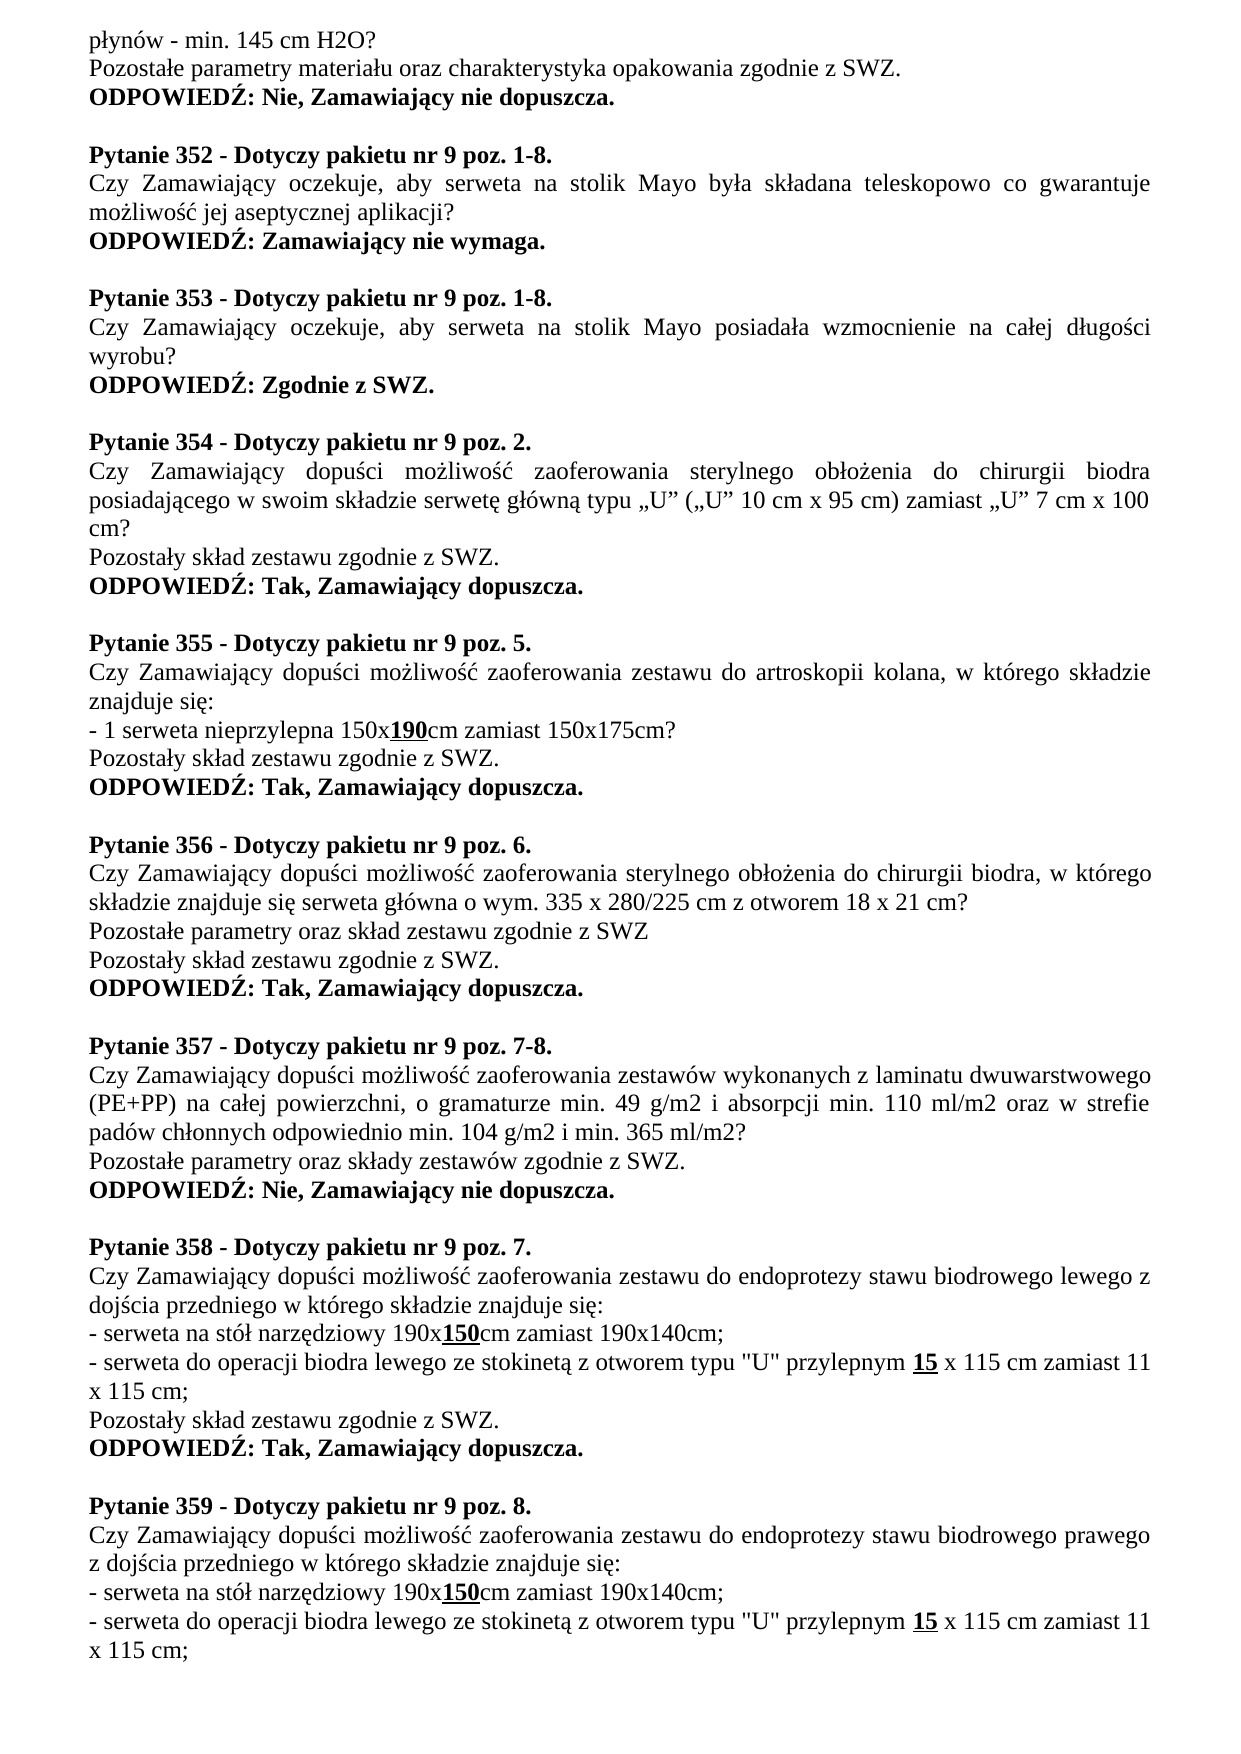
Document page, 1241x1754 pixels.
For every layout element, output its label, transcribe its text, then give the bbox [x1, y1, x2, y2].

text ODPOWIEDŹ: Tak, Zamawiający dopuszcza. [89, 772, 1152, 801]
text Pytanie 353 - Dotyczy pakietu nr 9 poz. 1-8. [89, 283, 1152, 312]
text Pytanie 359 - Dotyczy pakietu nr 9 poz. 8. [89, 1491, 1152, 1520]
text Czy Zamawiający oczekuje, aby serweta na stolik Mayo była składana teleskopowo co gwarantuje możliwość jej aseptycznej aplikacji? [89, 168, 1152, 226]
text Pytanie 357 - Dotyczy pakietu nr 9 poz. 7-8. [89, 1031, 1152, 1060]
text Czy Zamawiający dopuści możliwość zaoferowania sterylnego obłożenia do chirurgii biodra posiadającego w swoim składzie serwetę główną typu „U” („U” 10 cm x 95 cm) zamiast „U” 7 cm x 100 cm? [89, 456, 1152, 542]
text ODPOWIEDŹ: Nie, Zamawiający nie dopuszcza. [89, 82, 1152, 111]
text ODPOWIEDŹ: Zgodnie z SWZ. [89, 370, 1152, 398]
text - serweta na stół narzędziowy 190x150cm zamiast 190x140cm; [89, 1318, 1152, 1347]
text Pozostałe parametry oraz składy zestawów zgodnie z SWZ. [89, 1146, 1152, 1175]
text Pytanie 356 - Dotyczy pakietu nr 9 poz. 6. [89, 830, 1152, 858]
text Czy Zamawiający dopuści możliwość zaoferowania zestawu do endoprotezy stawu biodrowego lewego z dojścia przedniego w którego składzie znajduje się: [89, 1261, 1152, 1318]
text - 1 serweta nieprzylepna 150x190cm zamiast 150x175cm? [89, 715, 1152, 743]
text Pozostały skład zestawu zgodnie z SWZ. [89, 542, 1152, 571]
text - serweta do operacji biodra lewego ze stokinetą z otworem typu "U" przylepnym 15 x 115 cm zamiast 11 x 115 cm; [89, 1347, 1152, 1405]
text Pozostały skład zestawu zgodnie z SWZ. [89, 945, 1152, 973]
text ODPOWIEDŹ: Tak, Zamawiający dopuszcza. [89, 571, 1152, 600]
text Czy Zamawiający dopuści możliwość zaoferowania sterylnego obłożenia do chirurgii biodra, w którego składzie znajduje się serweta główna o wym. 335 x 280/225 cm z otworem 18 x 21 cm? [89, 858, 1152, 916]
text - serweta do operacji biodra lewego ze stokinetą z otworem typu "U" przylepnym 15 x 115 cm zamiast 11 x 115 cm; [89, 1606, 1152, 1663]
text Pytanie 352 - Dotyczy pakietu nr 9 poz. 1-8. [89, 140, 1152, 168]
text Czy Zamawiający dopuści możliwość zaoferowania zestawów wykonanych z laminatu dwuwarstwowego (PE+PP) na całej powierzchni, o gramaturze min. 49 g/m2 i absorpcji min. 110 ml/m2 oraz w strefie padów chłonnych odpowiednio min. 104 g/m2 i min. 365 ml/m2? [89, 1060, 1152, 1146]
text Pozostały skład zestawu zgodnie z SWZ. [89, 743, 1152, 772]
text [89, 25, 1152, 53]
text Pytanie 355 - Dotyczy pakietu nr 9 poz. 5. [89, 628, 1152, 657]
text ODPOWIEDŹ: Tak, Zamawiający dopuszcza. [89, 973, 1152, 1002]
text Czy Zamawiający dopuści możliwość zaoferowania zestawu do endoprotezy stawu biodrowego prawego z dojścia przedniego w którego składzie znajduje się: [89, 1520, 1152, 1577]
text ODPOWIEDŹ: Tak, Zamawiający dopuszcza. [89, 1433, 1152, 1462]
text - serweta na stół narzędziowy 190x150cm zamiast 190x140cm; [89, 1577, 1152, 1606]
text Pozostałe parametry oraz skład zestawu zgodnie z SWZ [89, 916, 1152, 945]
text ODPOWIEDŹ: Nie, Zamawiający nie dopuszcza. [89, 1175, 1152, 1203]
text ODPOWIEDŹ: Zamawiający nie wymaga. [89, 226, 1152, 255]
text Czy Zamawiający oczekuje, aby serweta na stolik Mayo posiadała wzmocnienie na całej długości wyrobu? [89, 312, 1152, 370]
text Pytanie 358 - Dotyczy pakietu nr 9 poz. 7. [89, 1232, 1152, 1261]
text Czy Zamawiający dopuści możliwość zaoferowania zestawu do artroskopii kolana, w którego składzie znajduje się: [89, 657, 1152, 715]
text Pozostały skład zestawu zgodnie z SWZ. [89, 1405, 1152, 1433]
text Pozostałe parametry materiału oraz charakterystyka opakowania zgodnie z SWZ. [89, 53, 1152, 82]
text Pytanie 354 - Dotyczy pakietu nr 9 poz. 2. [89, 427, 1152, 456]
